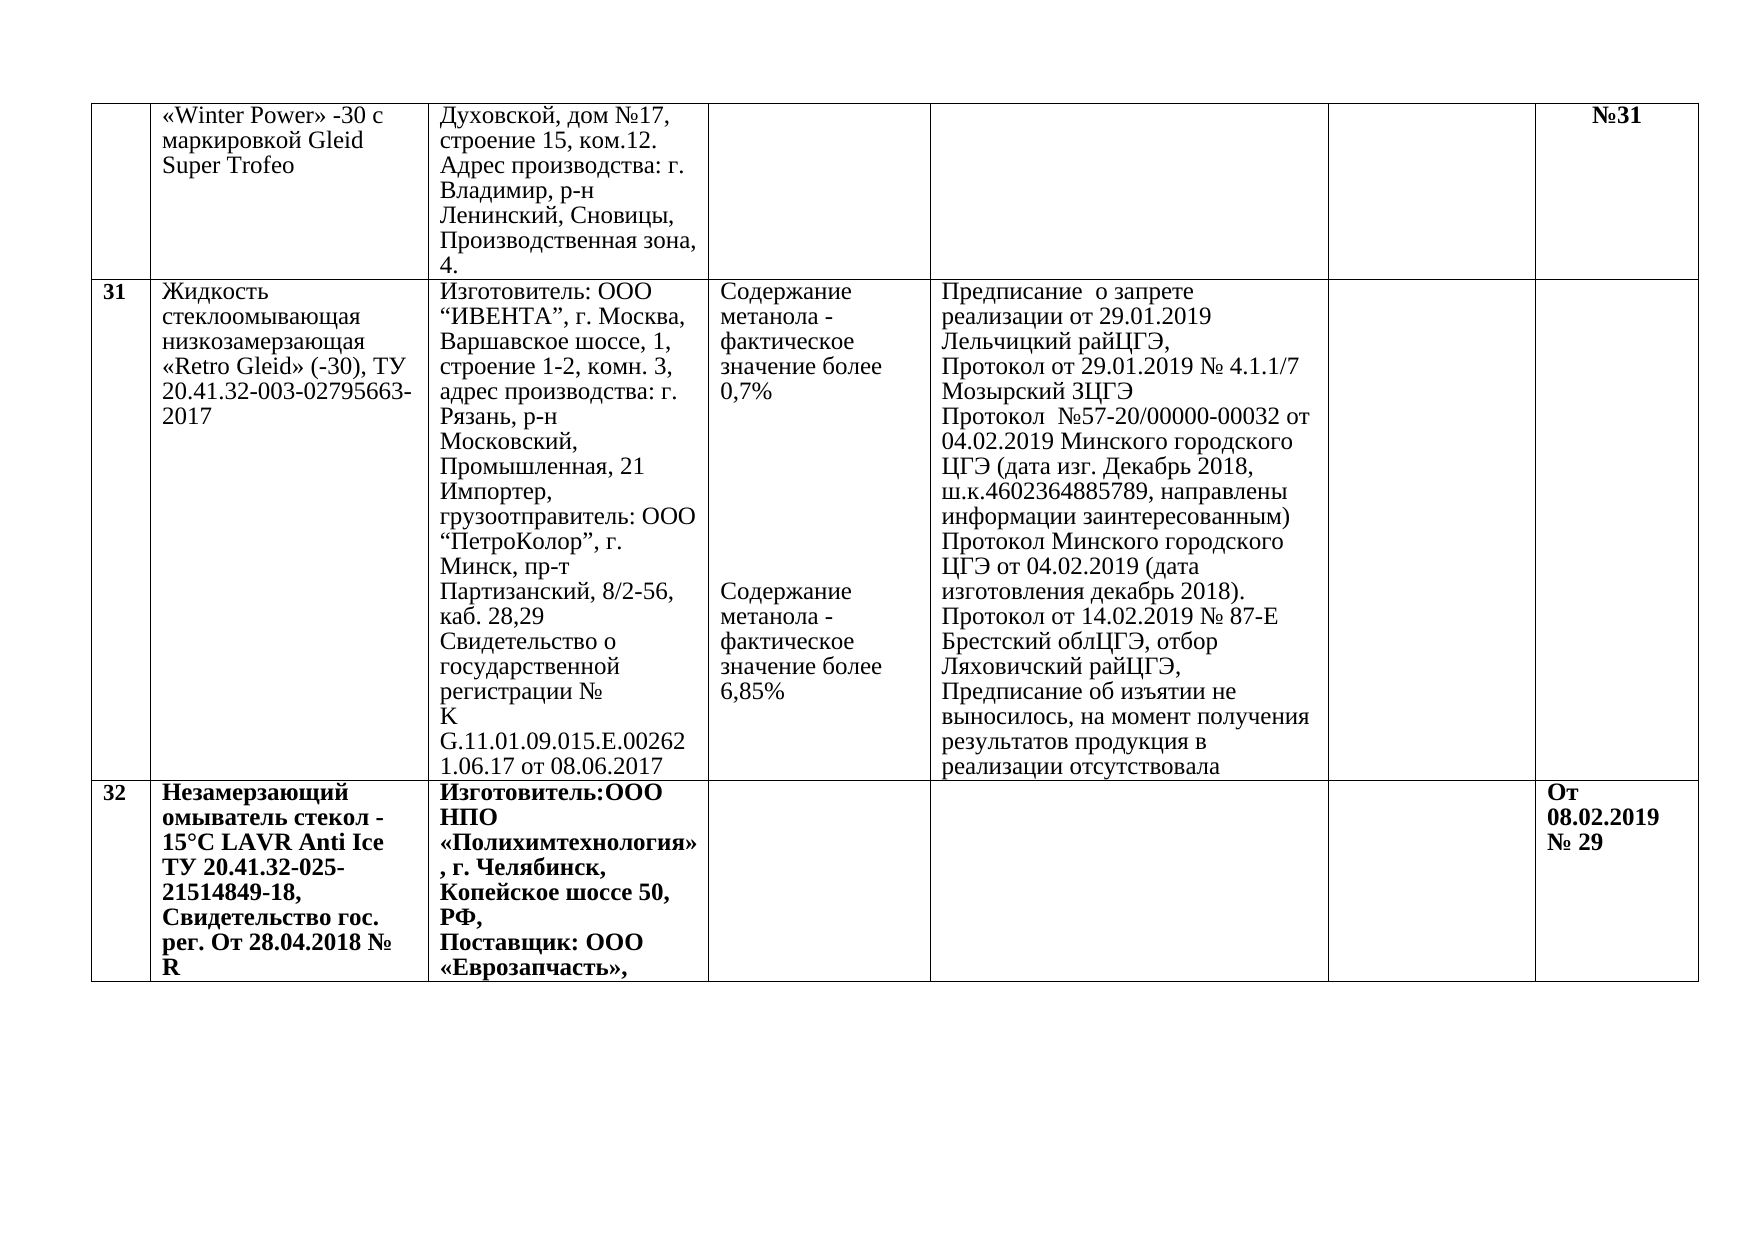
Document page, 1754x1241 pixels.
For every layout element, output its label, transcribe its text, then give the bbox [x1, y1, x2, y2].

table_cell [709, 104, 930, 279]
table_cell Содержание метанола - фактическое значение более 0,7% Содержание метанола - фактическое значение более 6,85% [709, 280, 930, 780]
table_cell Предписание о запрете реализации от 29.01.2019 Лельчицкий райЦГЭ, Протокол от 29.01.2019 № 4.1.1/7 Мозырский ЗЦГЭ Протокол №57-20/00000-00032 от 04.02.2019 Минского городского ЦГЭ (дата изг. Декабрь 2018, ш.к.4602364885789, направлены информации заинтересованным) Протокол Минского городского ЦГЭ от 04.02.2019 (дата изготовления декабрь 2018). Протокол от 14.02.2019 № 87-Е Брестский облЦГЭ, отбор Ляховичский райЦГЭ, Предписание об изъятии не выносилось, на момент получения результатов продукция в реализации отсутствовала [931, 280, 1328, 780]
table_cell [151, 781, 428, 981]
table_cell [1329, 104, 1535, 279]
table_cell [429, 104, 708, 279]
table_cell 32 [92, 781, 150, 981]
table_cell 31 [92, 280, 150, 780]
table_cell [429, 781, 708, 981]
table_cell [151, 104, 428, 279]
table_cell [931, 104, 1328, 279]
table_cell [1329, 280, 1535, 780]
table_cell [1329, 781, 1535, 981]
table_cell От 08.02.2019 № 29 [1536, 781, 1698, 981]
table_cell [931, 781, 1328, 981]
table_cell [1536, 104, 1698, 279]
table_cell [709, 781, 930, 981]
table_cell Изготовитель: ООО “ИВЕНТА”, г. Москва, Варшавское шоссе, 1, строение 1-2, комн. 3, адрес производства: г. Рязань, р-н Московский, Промышленная, 21 Импортер, грузоотправитель: ООО “ПетроКолор”, г. Минск, пр-т Партизанский, 8/2-56, каб. 28,29 Свидетельство о государственной регистрации № KG.11.01.09.015.E.002621.06.17 от 08.06.2017 [429, 280, 708, 780]
table_cell Жидкость стеклоомывающая низкозамерзающая «Retro Gleid» (-30), ТУ 20.41.32-003-02795663-2017 [151, 280, 428, 780]
table_cell [1536, 280, 1698, 780]
table_cell 30 [92, 104, 150, 279]
